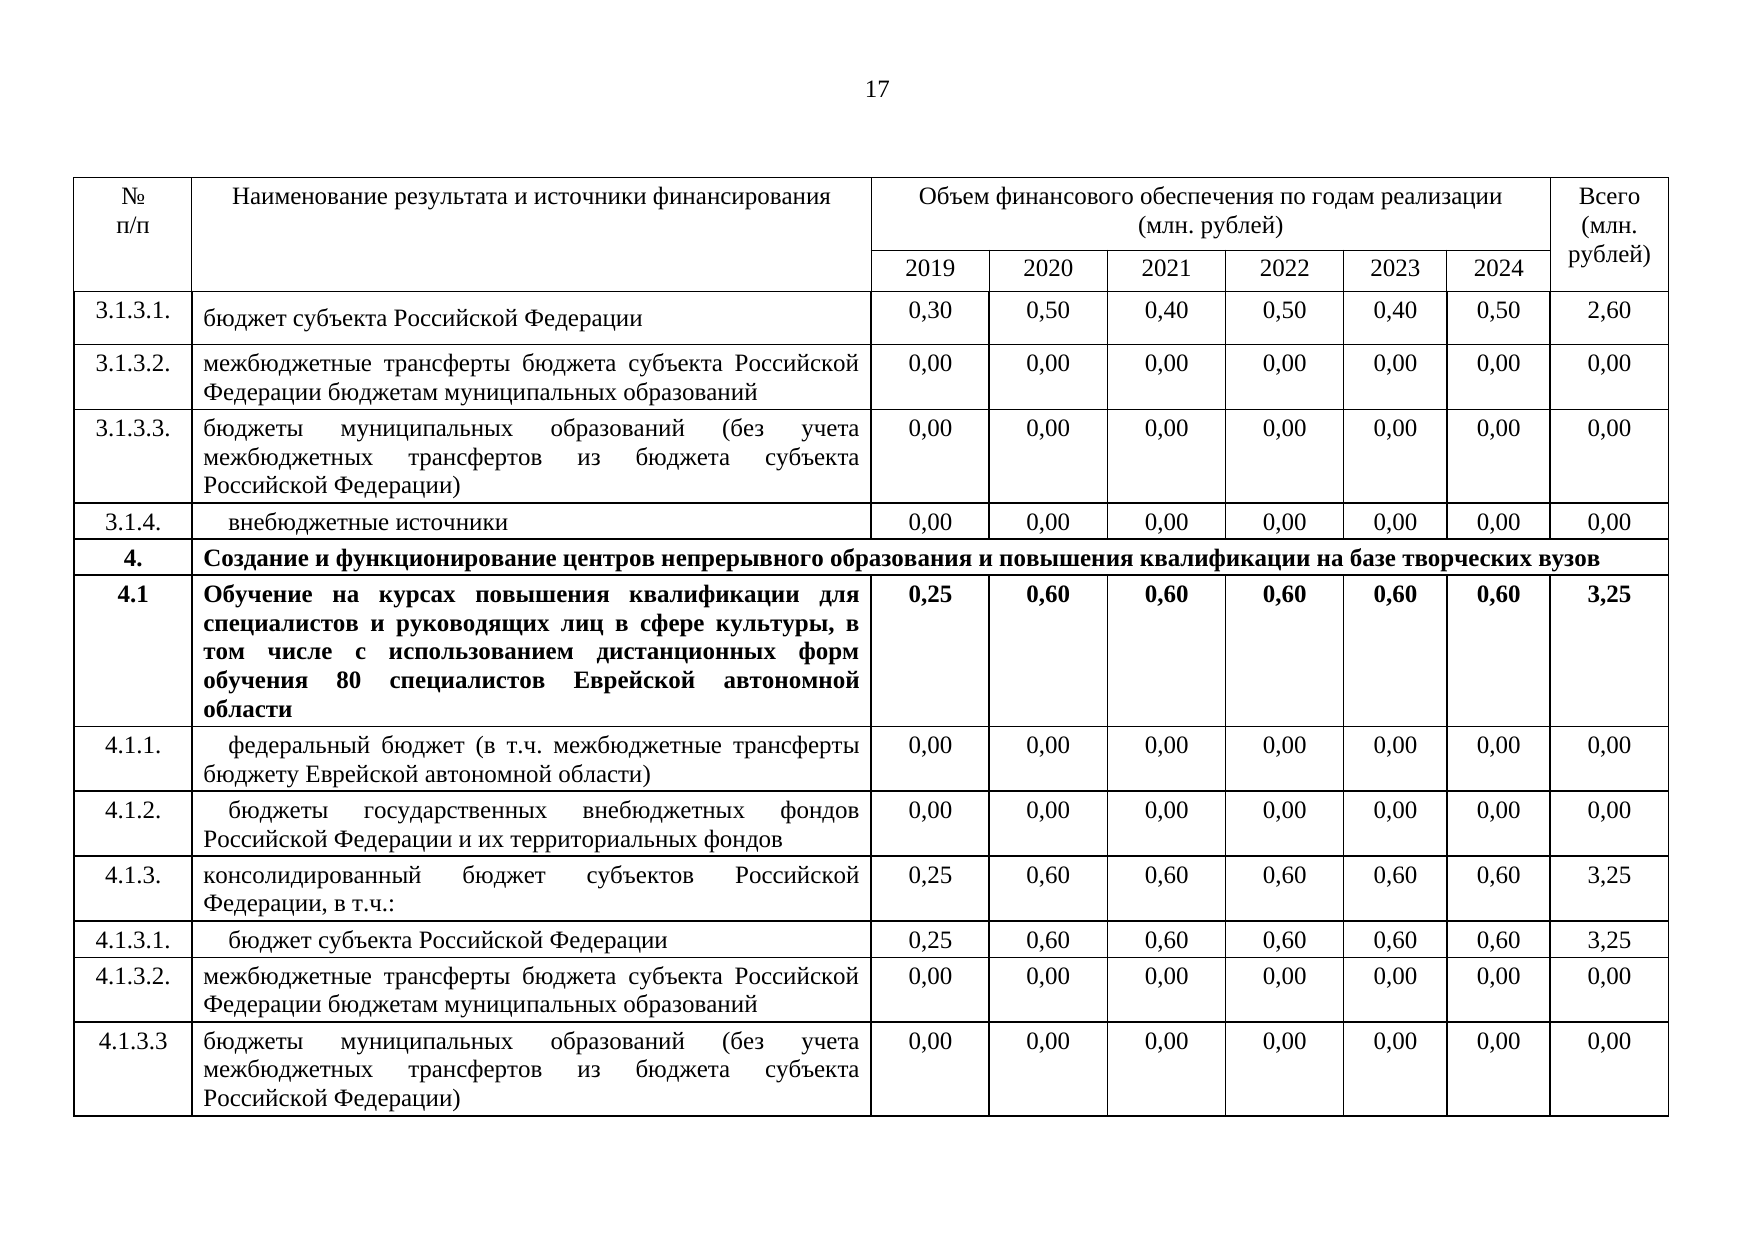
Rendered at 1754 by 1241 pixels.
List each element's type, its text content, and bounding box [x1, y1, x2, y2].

table_cell 0,25 [872, 857, 988, 920]
table_cell 0,60 [1108, 576, 1225, 726]
table_cell 0,00 [990, 727, 1107, 790]
table_cell 0,00 [872, 727, 988, 790]
table_cell 0,60 [1448, 576, 1549, 726]
table_cell 0,60 [1344, 922, 1446, 956]
table_cell 0,00 [872, 410, 988, 502]
table_cell 0,00 [1551, 345, 1668, 408]
table_cell бюджеты государственных внебюджетных фондов Российской Федерации и их территориальных фондов [193, 792, 870, 855]
table_cell 0,00 [1551, 504, 1668, 538]
table_cell 0,00 [1226, 958, 1343, 1021]
table_cell 0,60 [1344, 857, 1446, 920]
table_cell 0,00 [1108, 727, 1225, 790]
table_cell 3,25 [1551, 576, 1668, 726]
table_header Всего (млн. рублей) [1551, 178, 1668, 291]
table_cell 3.1.3.2. [75, 345, 191, 408]
table_cell 0,00 [1226, 410, 1343, 502]
table_cell Создание и функционирование центров непрерывного образования и повышения квалификации на базе творческих вузов [193, 540, 1668, 574]
table_cell 2024 [1447, 251, 1550, 291]
table_cell 0,00 [990, 504, 1107, 538]
table_cell 0,00 [872, 504, 988, 538]
table_cell 0,00 [872, 958, 988, 1021]
table_cell 0,60 [990, 857, 1107, 920]
table_cell 4.1.3.1. [75, 922, 191, 956]
table_cell 0,60 [1226, 922, 1343, 956]
table_header Объем финансового обеспечения по годам реализации (млн. рублей) [872, 178, 1550, 249]
table_cell 0,00 [1108, 410, 1225, 502]
table_cell 0,25 [872, 576, 988, 726]
table_cell 0,00 [1226, 504, 1343, 538]
table_cell 0,00 [872, 345, 988, 408]
table_cell 0,00 [990, 958, 1107, 1021]
table_cell 4.1.2. [75, 792, 191, 855]
table_cell 0,30 [872, 292, 988, 343]
table_cell 3.1.3.3. [75, 410, 191, 502]
table_cell 0,00 [1448, 504, 1549, 538]
table_cell 0,00 [1226, 345, 1343, 408]
table_cell 0,00 [1108, 958, 1225, 1021]
table_cell межбюджетные трансферты бюджета субъекта Российской Федерации бюджетам муниципальных образований [193, 345, 870, 408]
table_cell 3,25 [1551, 857, 1668, 920]
table_cell 0,00 [1551, 727, 1668, 790]
table_cell 0,60 [1226, 857, 1343, 920]
table_cell 0,00 [1226, 792, 1343, 855]
table_cell 0,00 [1344, 1023, 1446, 1115]
table_cell 0,00 [1108, 1023, 1225, 1115]
table_cell 0,00 [1551, 410, 1668, 502]
table_cell бюджеты муниципальных образований (без учета межбюджетных трансфертов из бюджета субъекта Российской Федерации) [193, 410, 870, 502]
table_cell 2023 [1344, 251, 1446, 291]
table_cell 0,60 [1448, 922, 1549, 956]
table_cell 0,00 [872, 1023, 988, 1115]
table_cell 0,00 [1344, 958, 1446, 1021]
table_cell консолидированный бюджет субъектов Российской Федерации, в т.ч.: [193, 857, 870, 920]
table_cell 0,00 [1551, 1023, 1668, 1115]
table_cell 0,00 [1448, 792, 1549, 855]
table_header № п/п [74, 178, 191, 291]
table_cell 3.1.3.1. [75, 292, 191, 343]
table_cell 0,00 [990, 1023, 1107, 1115]
table_cell 2020 [990, 251, 1107, 291]
table_cell 0,60 [990, 576, 1107, 726]
table_cell 2022 [1226, 251, 1343, 291]
table_cell 0,40 [1344, 292, 1446, 343]
table_cell 4.1.3.2. [75, 958, 191, 1021]
table_cell 0,00 [1448, 410, 1549, 502]
table_cell 0,60 [1448, 857, 1549, 920]
table_header Наименование результата и источники финансирования [192, 178, 871, 291]
table_cell межбюджетные трансферты бюджета субъекта Российской Федерации бюджетам муниципальных образований [193, 958, 870, 1021]
table_cell Обучение на курсах повышения квалификации для специалистов и руководящих лиц в сфере культуры, в том числе с использованием дистанционных форм обучения 80 специалистов Еврейской автономной области [193, 576, 870, 726]
table_cell 0,00 [1448, 345, 1549, 408]
table_cell 0,00 [1448, 1023, 1549, 1115]
table_cell 0,50 [1226, 292, 1343, 343]
table_cell 4.1 [75, 576, 191, 726]
table_cell 0,00 [1448, 727, 1549, 790]
table_cell 4. [75, 540, 191, 574]
table_cell 0,60 [1108, 922, 1225, 956]
table_cell 0,00 [1226, 727, 1343, 790]
table_cell 4.1.3. [75, 857, 191, 920]
table_cell бюджеты муниципальных образований (без учета межбюджетных трансфертов из бюджета субъекта Российской Федерации) [193, 1023, 870, 1115]
table_cell 0,60 [1344, 576, 1446, 726]
table_cell 0,40 [1108, 292, 1225, 343]
table_cell 0,00 [1448, 958, 1549, 1021]
table_cell бюджет субъекта Российской Федерации [193, 922, 870, 956]
table_cell 0,00 [1551, 792, 1668, 855]
table_cell 3.1.4. [75, 504, 191, 538]
table_cell 0,00 [990, 410, 1107, 502]
table_cell 0,60 [1226, 576, 1343, 726]
table_cell 0,25 [872, 922, 988, 956]
table_cell 0,00 [1344, 504, 1446, 538]
table_cell 0,00 [990, 792, 1107, 855]
table_cell 2019 [872, 251, 989, 291]
table_cell 0,00 [1108, 345, 1225, 408]
table_cell 0,00 [1108, 504, 1225, 538]
table_cell 3,25 [1551, 922, 1668, 956]
table_cell внебюджетные источники [193, 504, 870, 538]
table_cell федеральный бюджет (в т.ч. межбюджетные трансферты бюджету Еврейской автономной области) [193, 727, 870, 790]
table_cell 0,00 [1551, 958, 1668, 1021]
table_cell 0,00 [1344, 727, 1446, 790]
table_cell бюджет субъекта Российской Федерации [193, 292, 870, 343]
table_cell 2,60 [1551, 292, 1668, 343]
table_cell 0,50 [1448, 292, 1549, 343]
table_cell 4.1.1. [75, 727, 191, 790]
table_cell 4.1.3.3 [75, 1023, 191, 1115]
table_cell 0,00 [1344, 792, 1446, 855]
table_cell 0,00 [1344, 345, 1446, 408]
table_cell 0,00 [872, 792, 988, 855]
table_cell 0,00 [1108, 792, 1225, 855]
table_cell 0,60 [1108, 857, 1225, 920]
table_cell 0,00 [990, 345, 1107, 408]
table_cell 0,60 [990, 922, 1107, 956]
table_cell 0,00 [1344, 410, 1446, 502]
table_cell 2021 [1108, 251, 1225, 291]
table_cell 0,00 [1226, 1023, 1343, 1115]
table_cell 0,50 [990, 292, 1107, 343]
